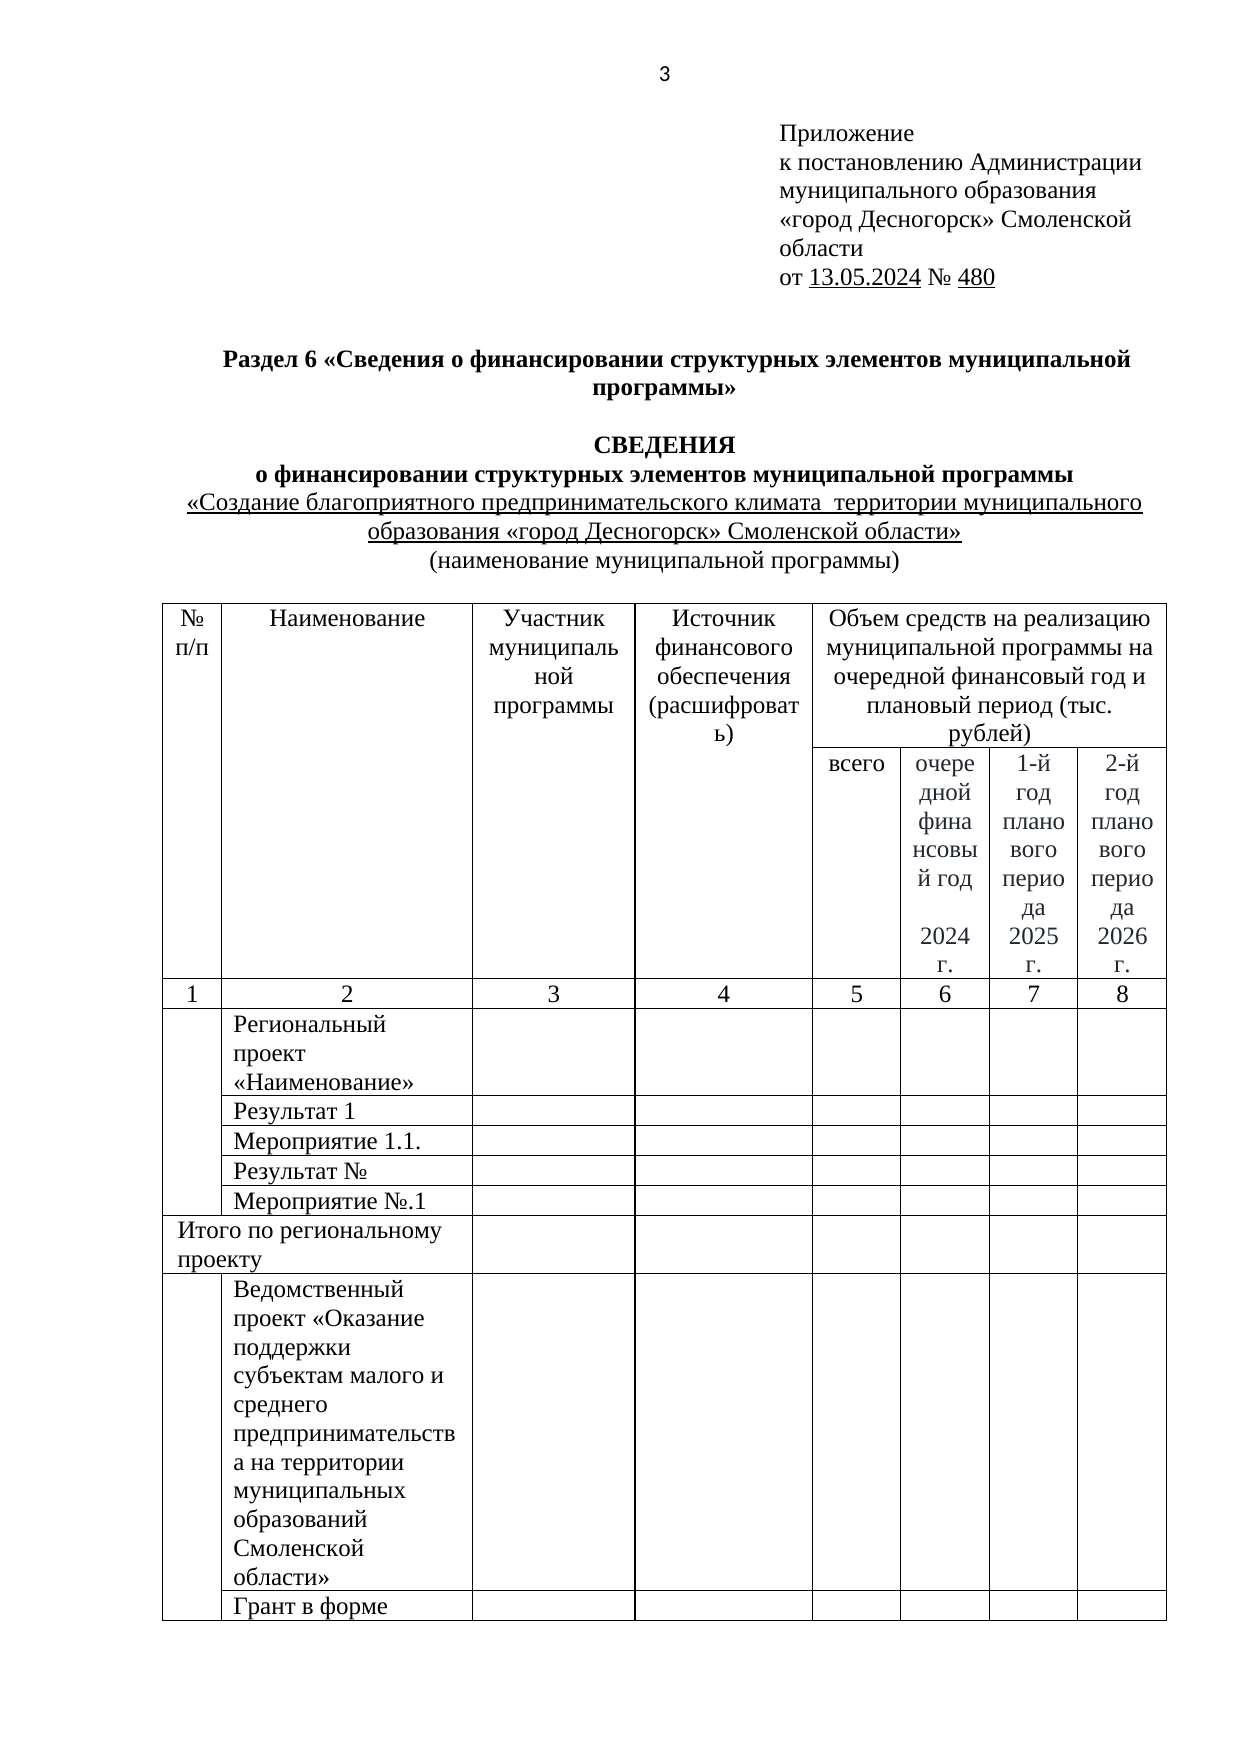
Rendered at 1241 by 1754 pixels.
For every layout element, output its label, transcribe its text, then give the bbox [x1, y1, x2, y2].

table_cell [901, 1009, 989, 1095]
table_cell [990, 1156, 1077, 1185]
table_cell [473, 1591, 634, 1620]
table_cell [473, 1096, 634, 1125]
table_cell [990, 1186, 1077, 1214]
table_cell [901, 1186, 989, 1214]
table_cell [1078, 1274, 1166, 1590]
table_cell [813, 1186, 900, 1214]
table_cell [636, 1186, 812, 1214]
table_cell [990, 1216, 1077, 1273]
table_cell [813, 1591, 900, 1620]
table_cell [901, 1216, 989, 1273]
table_cell Региональный проект «Наименование» [222, 1009, 472, 1095]
table_cell [1078, 1216, 1166, 1273]
table_header Источник финансового обеспечения (расшифровать) [636, 604, 812, 978]
table_cell [636, 1156, 812, 1185]
table_cell Результат № [222, 1156, 472, 1185]
table_cell [990, 1126, 1077, 1155]
table_cell [1078, 1591, 1166, 1620]
table_cell [1078, 1009, 1166, 1095]
table_cell 1 [163, 979, 221, 1008]
table_header Объем средств на реализацию муниципальной программы на очередной финансовый год и плановый период (тыс. рублей) [813, 604, 1166, 747]
table_cell [473, 1186, 634, 1214]
table_cell Мероприятие 1.1. [222, 1126, 472, 1155]
table_cell [1078, 1126, 1166, 1155]
table_cell Итого по региональному проекту [163, 1216, 472, 1273]
table_cell [990, 1009, 1077, 1095]
table_cell [636, 1096, 812, 1125]
table_cell [163, 1009, 221, 1214]
table_cell [473, 1126, 634, 1155]
table_cell 4 [636, 979, 812, 1008]
table_cell [813, 1096, 900, 1125]
table_cell 5 [813, 979, 900, 1008]
table_cell [990, 1096, 1077, 1125]
table_cell [636, 1126, 812, 1155]
table_cell 3 [473, 979, 634, 1008]
table_cell Мероприятие №.1 [222, 1186, 472, 1214]
table_cell всего [813, 748, 900, 978]
table_cell [473, 1274, 634, 1590]
table_cell [990, 1591, 1077, 1620]
text (наименование муниципальной программы) [177, 545, 1152, 574]
table_cell [636, 1009, 812, 1095]
table_cell [901, 1591, 989, 1620]
table_cell 2-й год планового периода 2026 г. [1078, 748, 1166, 978]
table_cell 1-й год планового периода 2025 г. [990, 748, 1077, 978]
table_cell [636, 1274, 812, 1590]
table_cell [473, 1156, 634, 1185]
table_cell 8 [1078, 979, 1166, 1008]
table_cell Результат 1 [222, 1096, 472, 1125]
table_cell [813, 1216, 900, 1273]
table_cell [901, 1126, 989, 1155]
table_header № п/п [163, 604, 221, 978]
table_cell [636, 1216, 812, 1273]
table_cell [163, 1274, 221, 1620]
table_cell [901, 1156, 989, 1185]
text «Создание благоприятного предпринимательского климата территории муниципального образования «город Десногорск» Смоленской области» [177, 487, 1152, 545]
text СВЕДЕНИЯ [177, 430, 1152, 459]
table_cell [813, 1274, 900, 1590]
table_cell [901, 1274, 989, 1590]
table_header Участник муниципальной программы [473, 604, 634, 978]
table_cell [901, 1096, 989, 1125]
table_cell 7 [990, 979, 1077, 1008]
table_cell 2 [222, 979, 472, 1008]
table_cell [636, 1591, 812, 1620]
text о финансировании структурных элементов муниципальной программы [177, 459, 1152, 487]
table_cell [473, 1216, 634, 1273]
table_cell [1078, 1186, 1166, 1214]
text Раздел 6 «Сведения о финансировании структурных элементов муниципальной программы» [177, 344, 1152, 401]
table_header Наименование [222, 604, 472, 978]
table_cell [813, 1126, 900, 1155]
table_header Приложение к постановлению Администрации муниципального образования «город Десногорск» Смоленской области от 13.05.2024 № 480 [768, 118, 1196, 344]
table_cell [1078, 1096, 1166, 1125]
table_cell [813, 1156, 900, 1185]
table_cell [222, 1591, 472, 1620]
table_cell [990, 1274, 1077, 1590]
table_cell очередной финансовый год 2024 г. [901, 748, 989, 978]
table_cell [1078, 1156, 1166, 1185]
table_cell 6 [901, 979, 989, 1008]
table_cell Ведомственный проект «Оказание поддержки субъектам малого и среднего предпринимательства на территории муниципальных образований Смоленской области» [222, 1274, 472, 1590]
table_cell [813, 1009, 900, 1095]
table_cell [473, 1009, 634, 1095]
